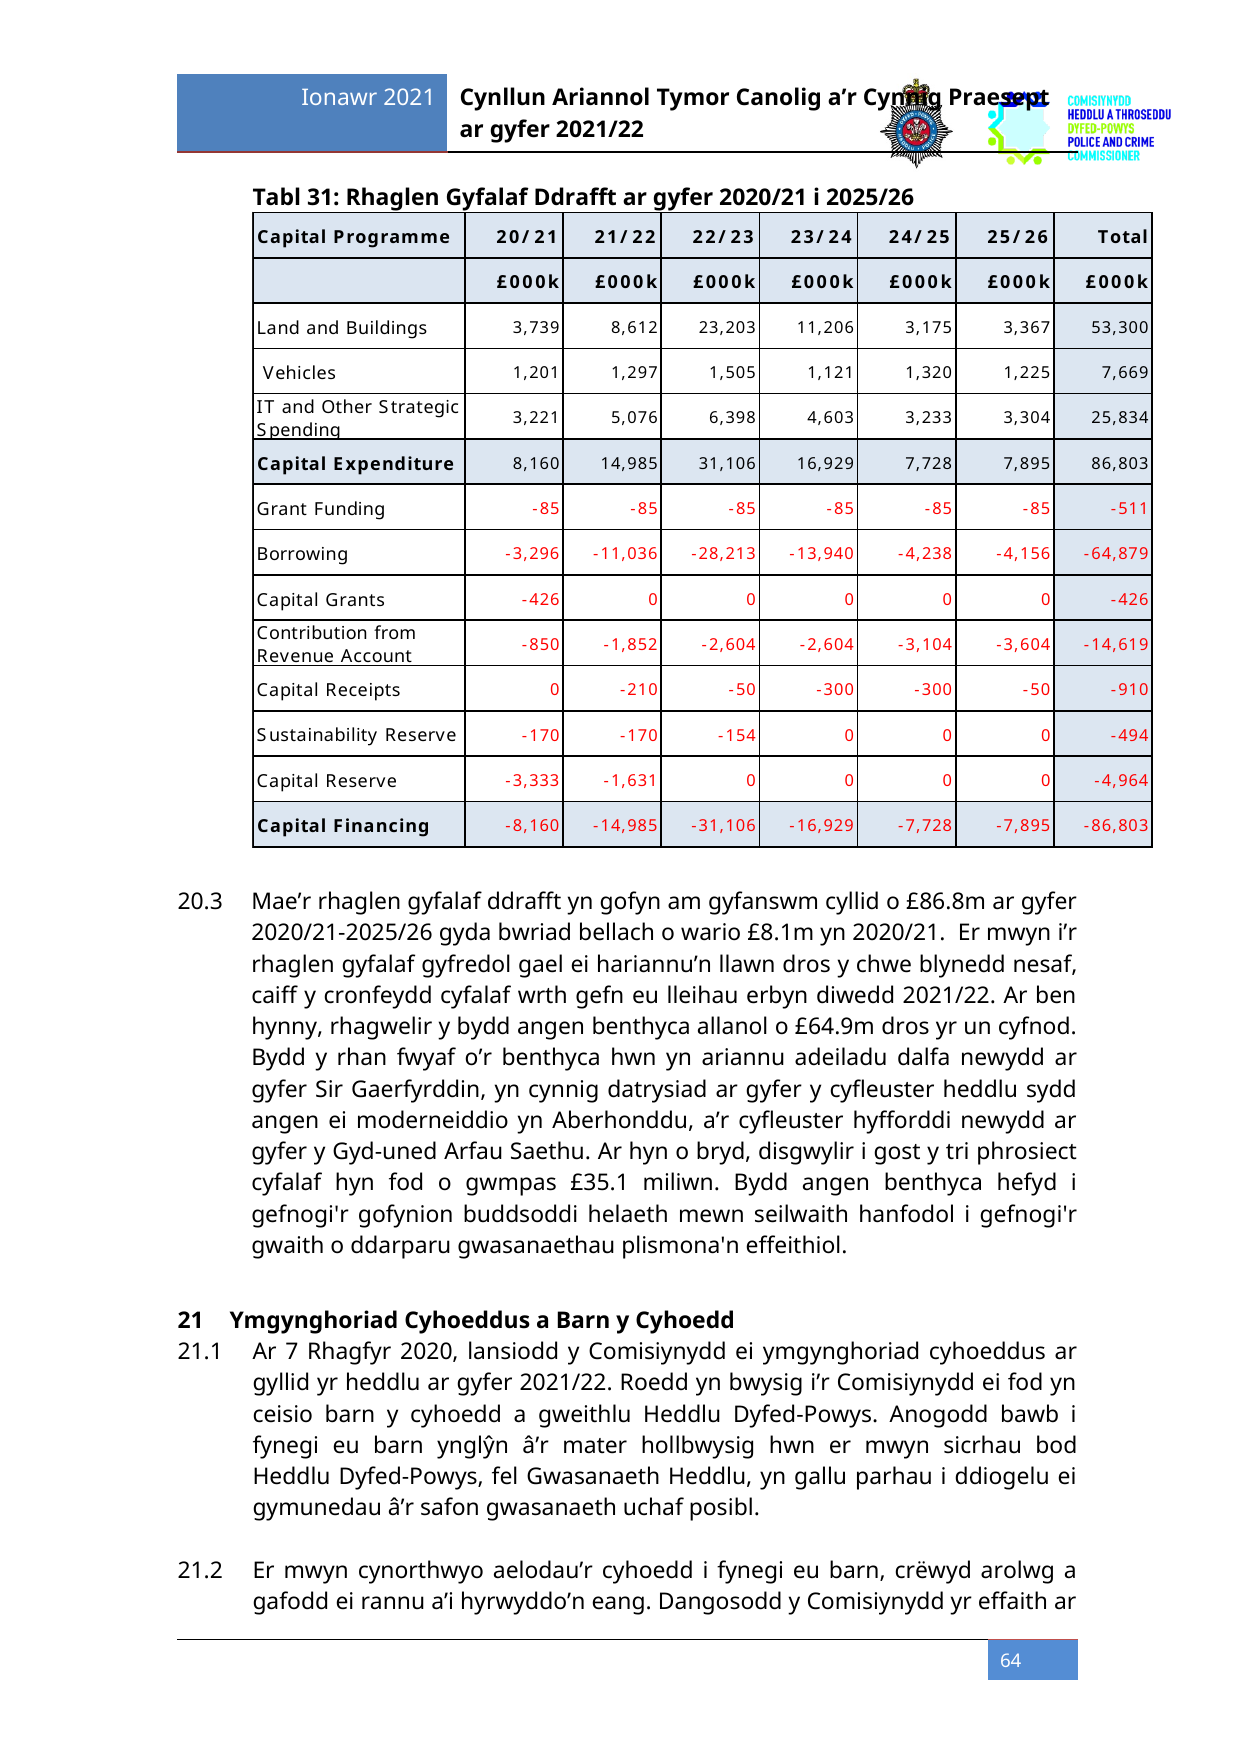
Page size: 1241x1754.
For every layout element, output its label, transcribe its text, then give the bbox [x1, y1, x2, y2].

picture [874, 153, 956, 172]
list Ymgynghoriad Cyhoeddus a Barn y Cyhoedd [177, 1304, 1078, 1335]
picture [874, 73, 956, 151]
text Tabl 31: Rhaglen Gyfalaf Ddrafft ar gyfer 2020/21 i 2025/26 [177, 180, 1078, 212]
picture [971, 73, 1185, 182]
list Ar 7 Rhagfyr 2020, lansiodd y Comisiynydd ei ymgynghoriad cyhoeddus ar gyllid yr heddlu ar gyfer 2021/22. Roedd yn bwysig i’r Comisiynydd ei fod yn ceisio barn y cyhoedd a gweithlu Heddlu Dyfed-Powys. Anogodd bawb i fynegi eu barn ynglŷn â’r mater hollbwysig hwn er mwyn sicrhau bod Heddlu Dyfed-Powys, fel Gwasanaeth Heddlu, yn gallu parhau i ddiogelu ei gymunedau â’r safon gwasanaeth uchaf posibl. [177, 1335, 1078, 1522]
text 20.3 Mae’r rhaglen gyfalaf ddrafft yn gofyn am gyfanswm cyllid o £86.8m ar gyfer 2020/21-2025/26 gyda bwriad bellach o wario £8.1m yn 2020/21. Er mwyn i’r rhaglen gyfalaf gyfredol gael ei hariannu’n llawn dros y chwe blynedd nesaf, caiff y cronfeydd cyfalaf wrth gefn eu lleihau erbyn diwedd 2021/22. Ar ben hynny, rhagwelir y bydd angen benthyca allanol o £64.9m dros yr un cyfnod. Bydd y rhan fwyaf o’r benthyca hwn yn ariannu adeiladu dalfa newydd ar gyfer Sir Gaerfyrddin, yn cynnig datrysiad ar gyfer y cyfleuster heddlu sydd angen ei moderneiddio yn Aberhonddu, a’r cyfleuster hyfforddi newydd ar gyfer y Gyd-uned Arfau Saethu. Ar hyn o bryd, disgwylir i gost y tri phrosiect cyfalaf hyn fod o gwmpas £35.1 miliwn. Bydd angen benthyca hefyd i gefnogi'r gofynion buddsoddi helaeth mewn seilwaith hanfodol i gefnogi'r gwaith o ddarparu gwasanaethau plismona'n effeithiol. [177, 885, 1078, 1260]
